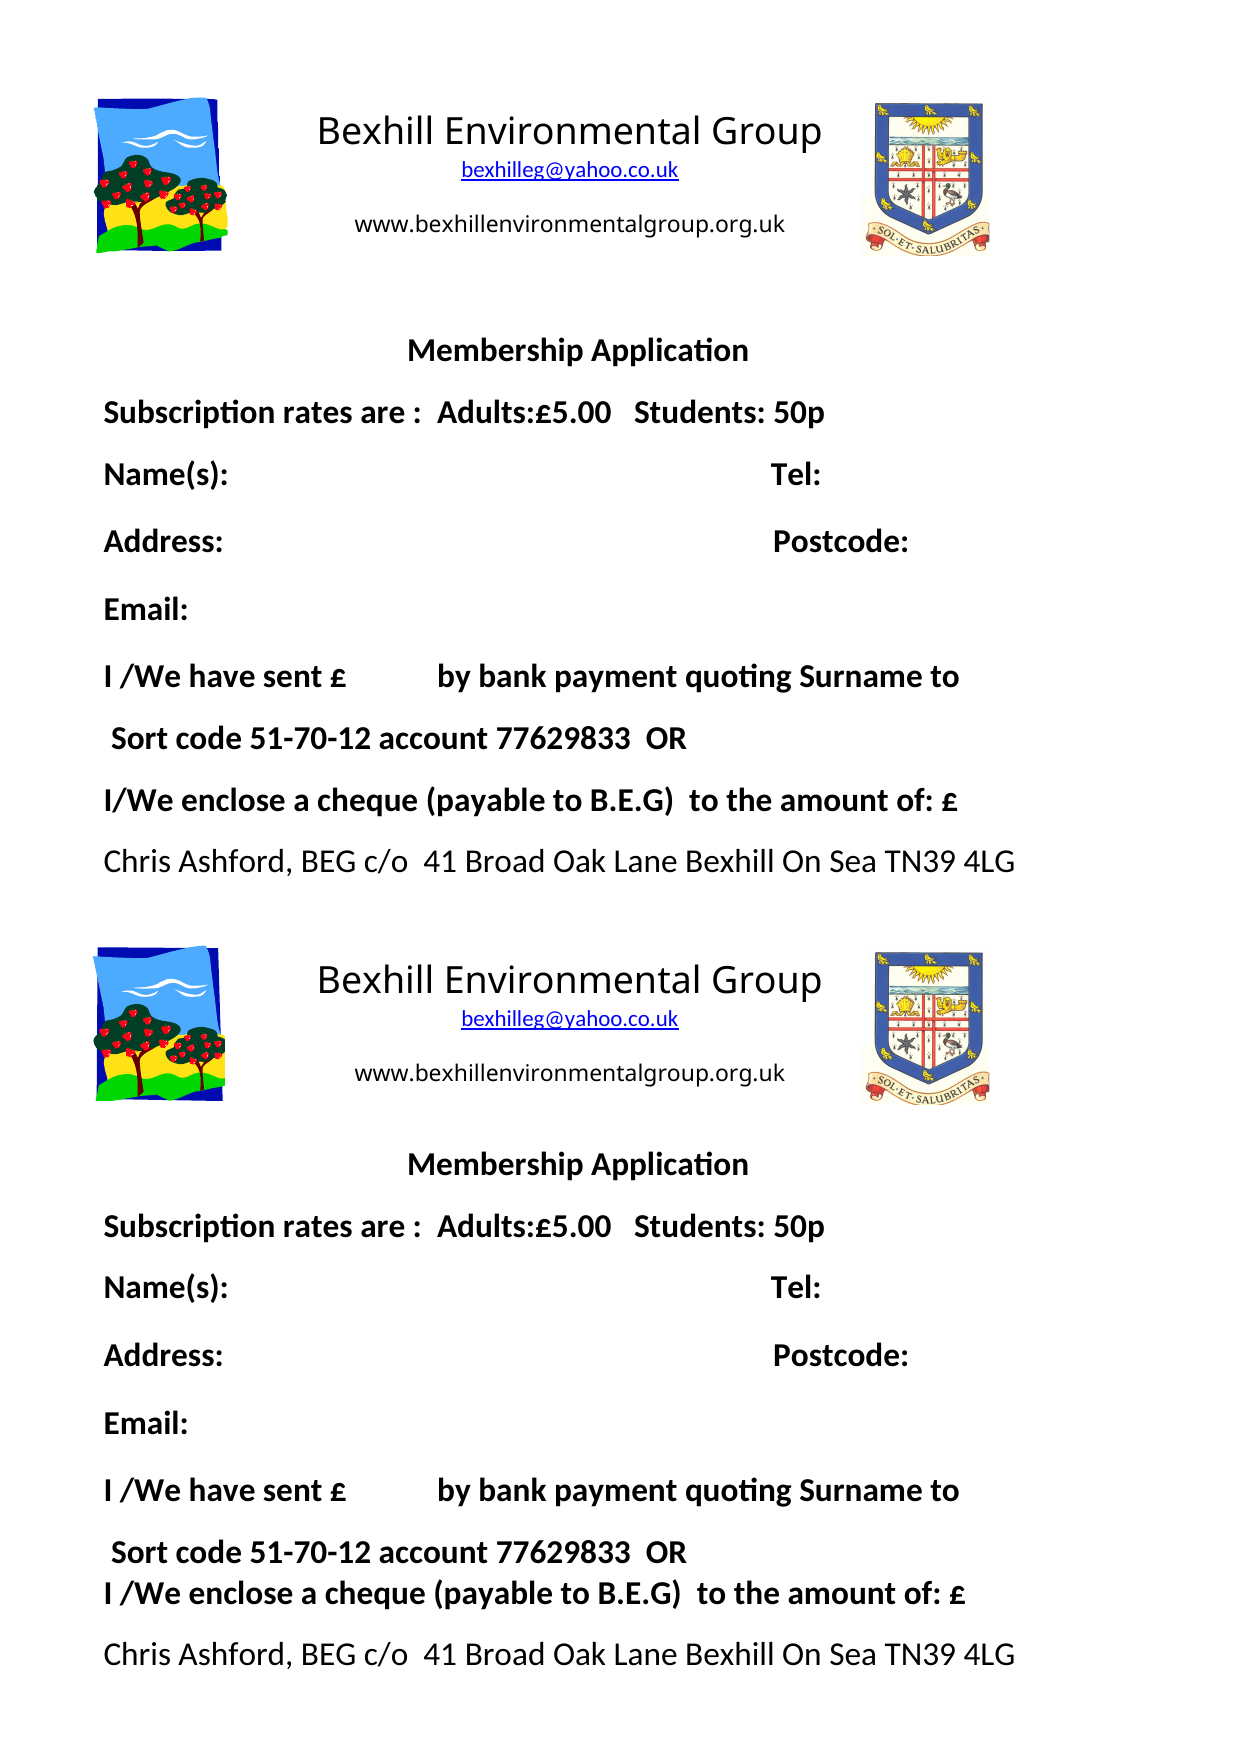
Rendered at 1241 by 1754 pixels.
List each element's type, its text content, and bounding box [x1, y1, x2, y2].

text Membership Application [103, 1143, 1053, 1184]
text Subscription rates are : Adults:£5.00 Students: 50p [103, 391, 1053, 432]
text Name(s): Tel: [103, 453, 1053, 493]
text I /We have sent £ by bank payment quoting Surname to [103, 655, 1053, 696]
text Email: [103, 588, 1053, 628]
text I/We enclose a cheque (payable to B.E.G) to the amount of: £ [103, 778, 1053, 819]
text I /We have sent £ by bank payment quoting Surname to [103, 1469, 1053, 1510]
text Address: Postcode: [103, 520, 1053, 561]
text Sort code 51-70-12 account 77629833 OR [103, 717, 1053, 758]
text Email: [103, 1402, 1053, 1442]
text Subscription rates are : Adults:£5.00 Students: 50p [103, 1205, 1053, 1246]
picture [860, 96, 990, 255]
text Name(s): Tel: [103, 1267, 1053, 1307]
text Chris Ashford, BEG c/o 41 Broad Oak Lane Bexhill On Sea TN39 4LG [103, 840, 1053, 881]
text Chris Ashford, BEG c/o 41 Broad Oak Lane Bexhill On Sea TN39 4LG [103, 1633, 1053, 1674]
text Sort code 51-70-12 account 77629833 OR I /We enclose a cheque (payable to B.E.G) to the amount of: £ [103, 1531, 1053, 1612]
text Address: Postcode: [103, 1334, 1053, 1375]
picture [860, 945, 990, 1104]
text Membership Application [103, 262, 1053, 370]
